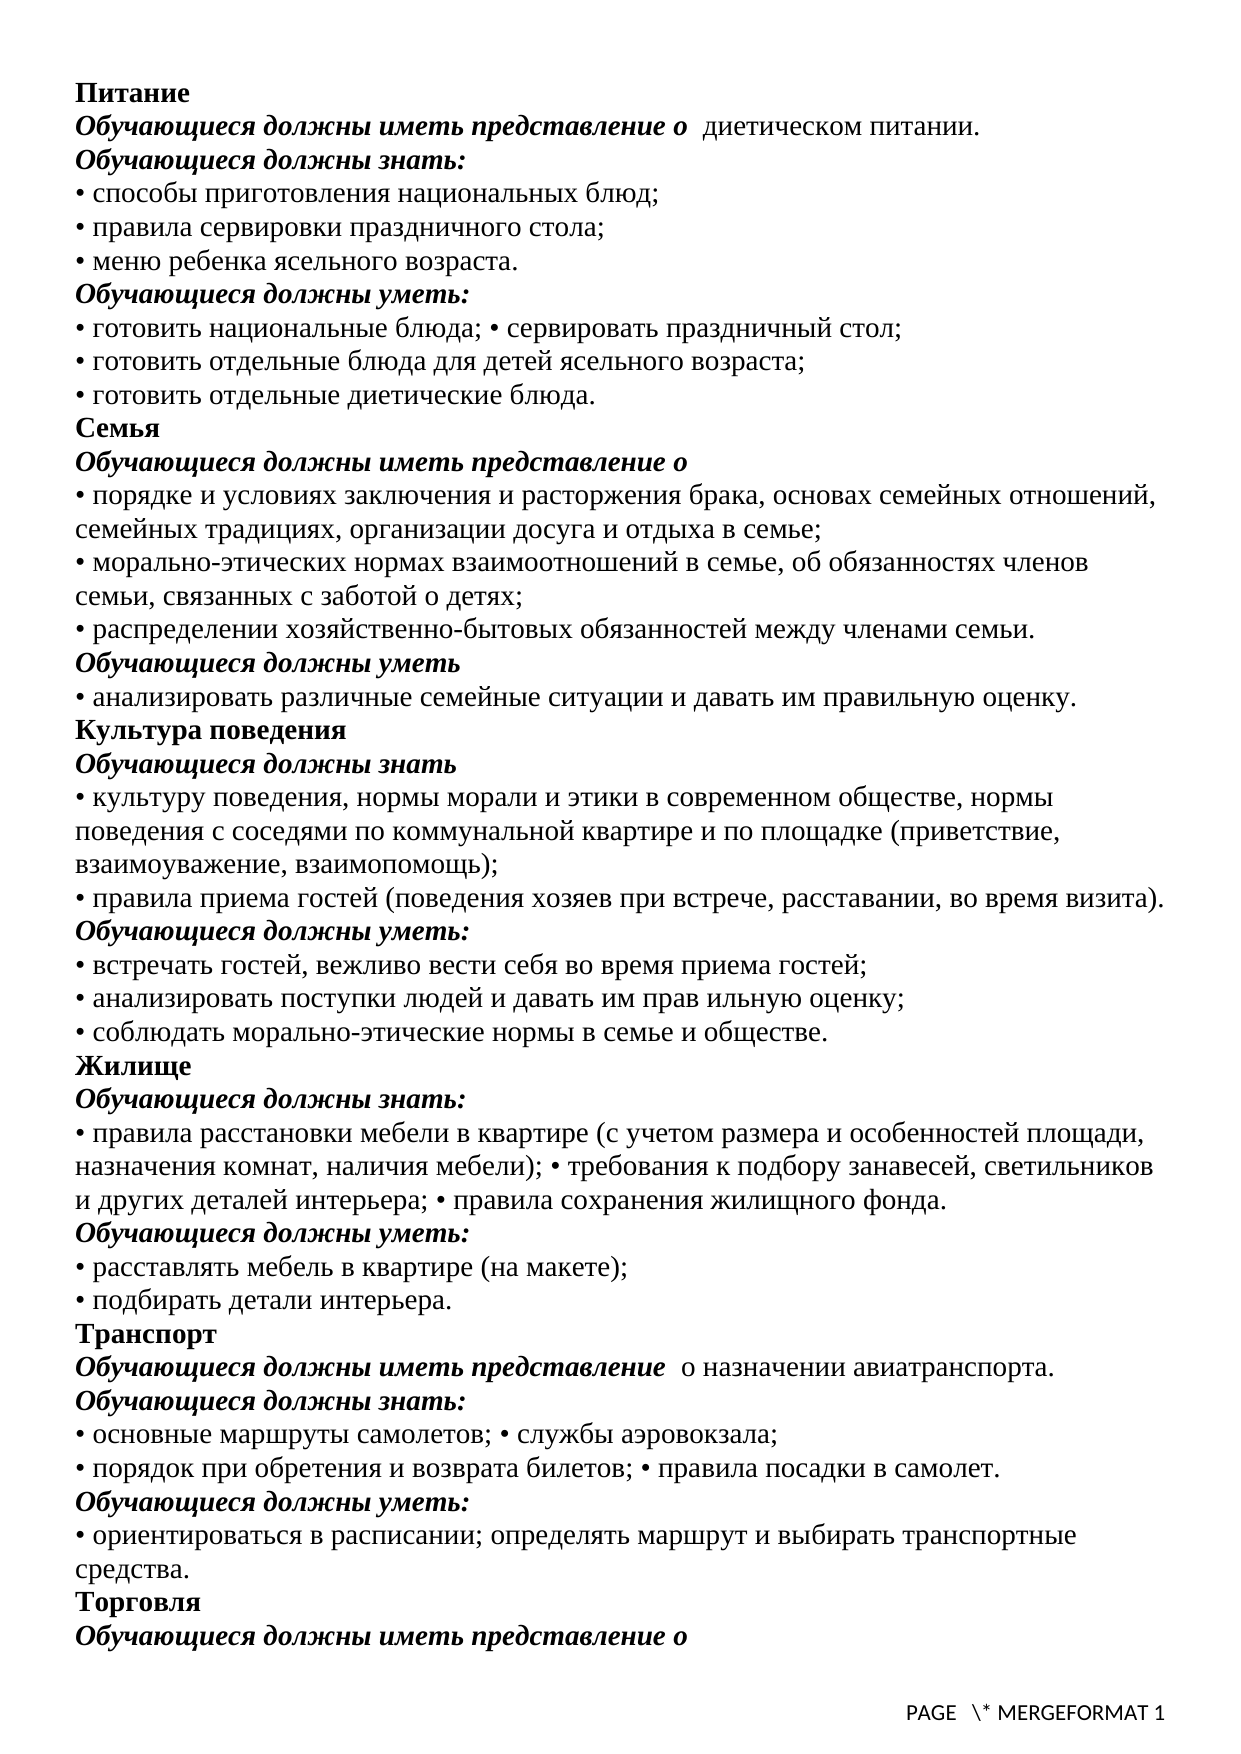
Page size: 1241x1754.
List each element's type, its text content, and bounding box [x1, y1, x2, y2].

text Обучающиеся должны иметь представление о [75, 444, 1165, 477]
text • морально-этических нормах взаимоотношений в семье, об обязанностях членов семьи, связанных с заботой о детях; [75, 544, 1165, 612]
text • правила приема гостей (поведения хозяев при встрече, расставании, во время визита). [75, 880, 1165, 913]
text Обучающиеся должны уметь: [75, 276, 1165, 310]
text • порядке и условиях заключения и расторжения брака, основах семейных отношений, семейных традициях, организации досуга и отдыха в семье; [75, 477, 1165, 544]
text • правила сервировки праздничного стола; [75, 209, 1165, 243]
text • анализировать поступки людей и давать им прав ильную оценку; [75, 981, 1165, 1014]
text • ориентироваться в расписании; определять маршрут и выбирать транспортные средства. [75, 1517, 1165, 1584]
text Обучающиеся должны знать: [75, 142, 1165, 176]
text • готовить национальные блюда; • сервировать праздничный стол; [75, 310, 1165, 343]
text Жилище [75, 1048, 1165, 1081]
text • правила расстановки мебели в квартире (с учетом размера и особенностей площади, назначения комнат, наличия мебели); • требования к подбору занавесей, светильников и других деталей интерьера; • правила сохранения жилищного фонда. [75, 1115, 1165, 1215]
text Обучающиеся должны уметь: [75, 1215, 1165, 1249]
text • готовить отдельные диетические блюда. [75, 377, 1165, 410]
text • встречать гостей, вежливо вести себя во время приема гостей; [75, 947, 1165, 981]
text Обучающиеся должны иметь представление о диетическом питании. [75, 108, 1165, 142]
text Обучающиеся должны иметь представление о [75, 1618, 1165, 1651]
text Культура поведения [75, 712, 1165, 746]
text Обучающиеся должны иметь представление о назначении авиатранспорта. [75, 1349, 1165, 1383]
text • культуру поведения, нормы морали и этики в современном обществе, нормы поведения с соседями по коммунальной квартире и по площадке (приветствие, взаимоуважение, взаимопомощь); [75, 779, 1165, 880]
text Семья [75, 410, 1165, 444]
text • готовить отдельные блюда для детей ясельного возраста; [75, 343, 1165, 377]
text • анализировать различные семейные ситуации и давать им правильную оценку. [75, 679, 1165, 712]
text • расставлять мебель в квартире (на макете); [75, 1249, 1165, 1282]
text Обучающиеся должны знать [75, 746, 1165, 779]
text • меню ребенка ясельного возраста. [75, 243, 1165, 276]
text Обучающиеся должны знать: [75, 1383, 1165, 1417]
text Обучающиеся должны уметь: [75, 913, 1165, 947]
text • способы приготовления национальных блюд; [75, 176, 1165, 209]
text Торговля [75, 1584, 1165, 1618]
text • распределении хозяйственно-бытовых обязанностей между членами семьи. [75, 612, 1165, 645]
text • подбирать детали интерьера. [75, 1282, 1165, 1316]
text • порядок при обретения и возврата билетов; • правила посадки в самолет. [75, 1450, 1165, 1484]
text Обучающиеся должны уметь: [75, 1484, 1165, 1517]
text Транспорт [75, 1316, 1165, 1349]
text • соблюдать морально-этические нормы в семье и обществе. [75, 1014, 1165, 1048]
text Питание [75, 75, 1165, 108]
text Обучающиеся должны знать: [75, 1081, 1165, 1115]
text • основные маршруты самолетов; • службы аэровокзала; [75, 1417, 1165, 1450]
text Обучающиеся должны уметь [75, 645, 1165, 679]
